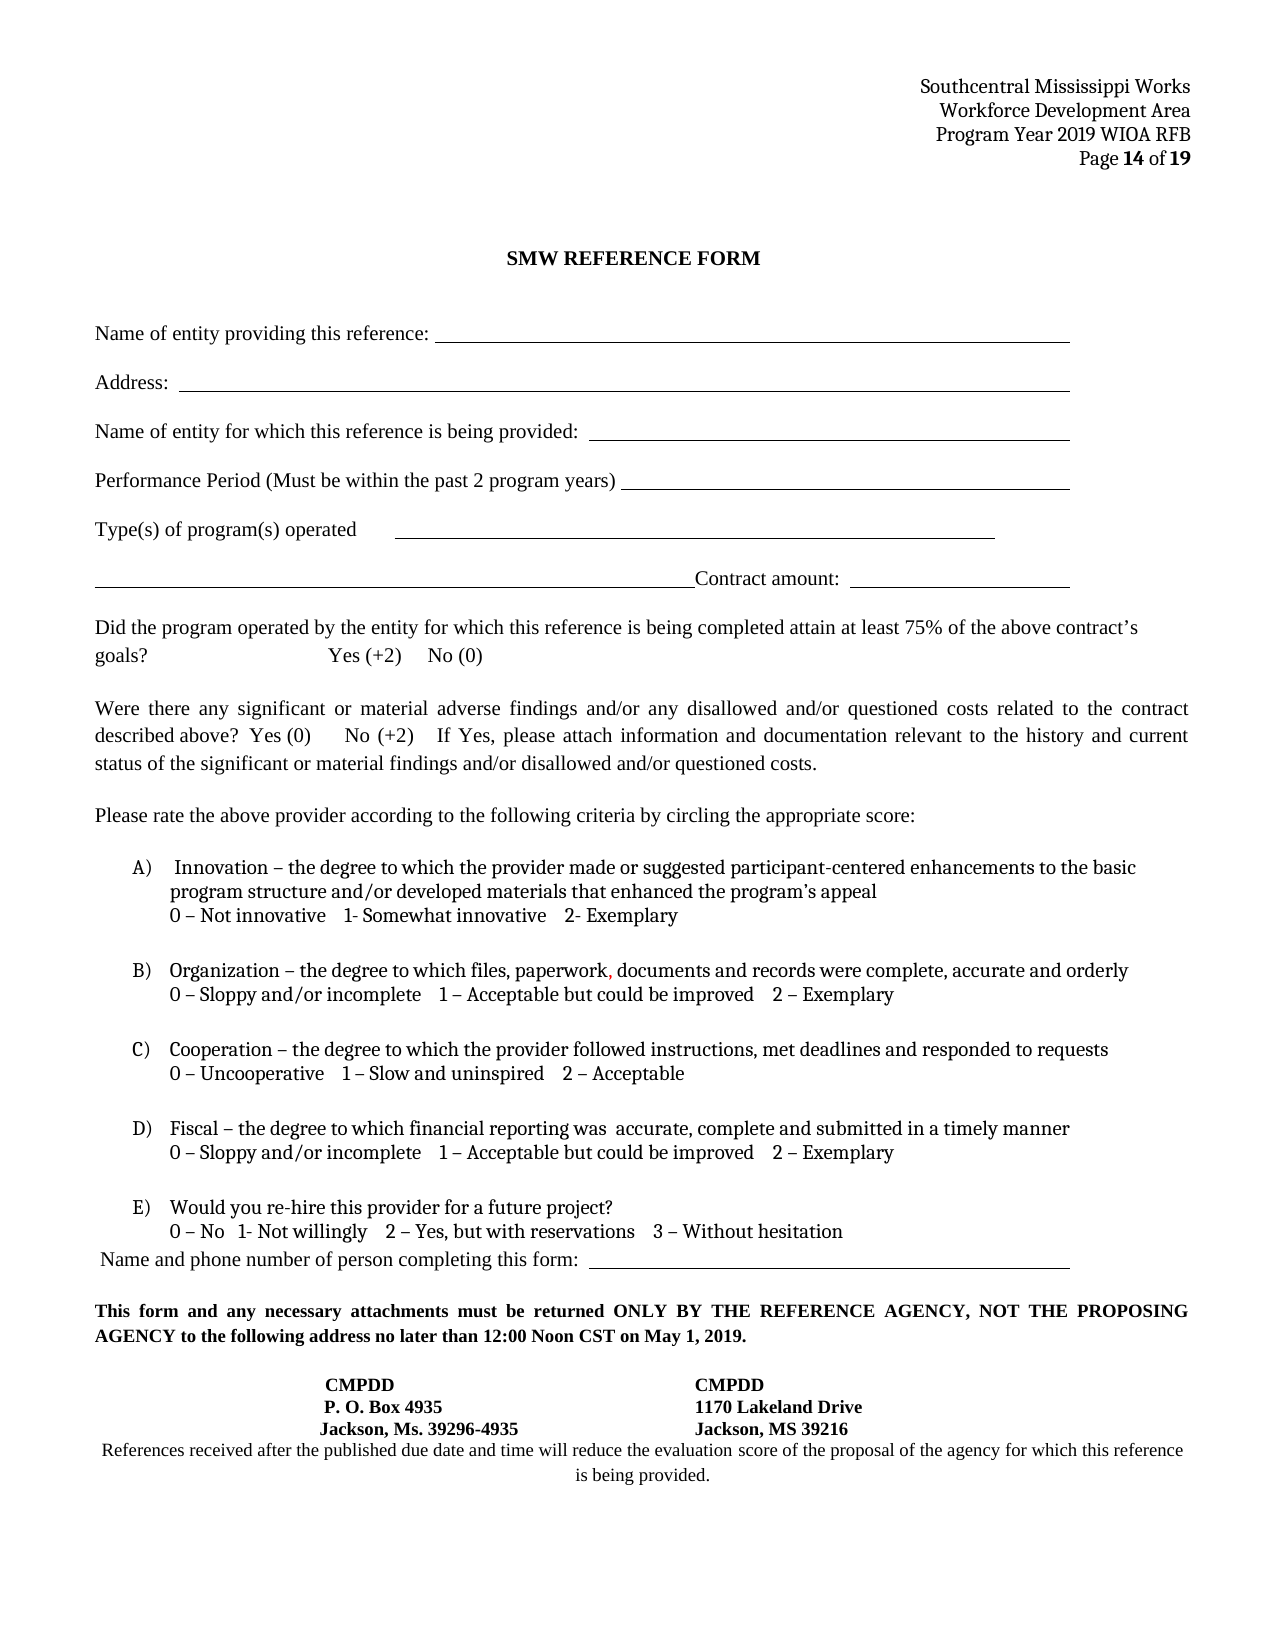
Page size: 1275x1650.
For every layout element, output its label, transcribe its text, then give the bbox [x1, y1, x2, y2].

list Organization – the degree to which files, paperwork, documents and records were complete, accurate and orderly [132, 959, 1191, 983]
text Address: [94, 370, 1191, 394]
text Name and phone number of person completing this form: [94, 1247, 1191, 1271]
text 0 – Not innovative 1- Somewhat innovative 2- Exemplary [169, 904, 1191, 928]
text Performance Period (Must be within the past 2 program years) [94, 468, 1191, 492]
text Name of entity providing this reference: [94, 321, 1191, 345]
text CMPDD CMPDD [94, 1374, 1191, 1396]
text Contract amount: [94, 566, 1191, 590]
text Did the program operated by the entity for which this reference is being completed attain at least 75% of the above contract’s goals? Yes (+2) No (0) [94, 615, 1191, 667]
text SMW REFERENCE FORM [94, 232, 1173, 270]
text Type(s) of program(s) operated [94, 517, 1191, 541]
list Fiscal – the degree to which financial reporting was accurate, complete and submitted in a timely manner [132, 1117, 1191, 1141]
list Cooperation – the degree to which the provider followed instructions, met deadlines and responded to requests [132, 1038, 1191, 1062]
text 0 – Uncooperative 1 – Slow and uninspired 2 – Acceptable [169, 1062, 1191, 1086]
text References received after the published due date and time will reduce the evaluation score of the proposal of the agency for which this reference is being provided. [94, 1439, 1191, 1485]
text 0 – Sloppy and/or incomplete 1 – Acceptable but could be improved 2 – Exemplary [169, 1141, 1191, 1164]
text P. O. Box 4935 1170 Lakeland Drive [94, 1396, 1191, 1417]
list Innovation – the degree to which the provider made or suggested participant-centered enhancements to the basic program structure and/or developed materials that enhanced the program’s appeal [132, 856, 1191, 904]
text 0 – No 1- Not willingly 2 – Yes, but with reservations 3 – Without hesitation [169, 1219, 1191, 1243]
text Please rate the above provider according to the following criteria by circling the appropriate score: [94, 803, 1191, 827]
text Jackson, Ms. 39296-4935 Jackson, MS 39216 [94, 1417, 1191, 1439]
list Would you re-hire this provider for a future project? [132, 1196, 1191, 1219]
text 0 – Sloppy and/or incomplete 1 – Acceptable but could be improved 2 – Exemplary [169, 983, 1191, 1007]
text This form and any necessary attachments must be returned ONLY BY THE REFERENCE CY, NOT THE PROPOSING AGENCY to the following address no later than 12:00 Noon CST on May 1, 2019. [94, 1300, 1191, 1346]
text Were there any significant or material adverse findings and/or any disallowed and/or questioned costs related to the contract described above? Yes (0) No (+2) If Yes, please attach information and documentation relevant to the history and current status of the significant or material findings and/or disallowed and/or questioned costs. [94, 695, 1191, 775]
text Name of entity for which this reference is being provided: [94, 419, 1191, 443]
